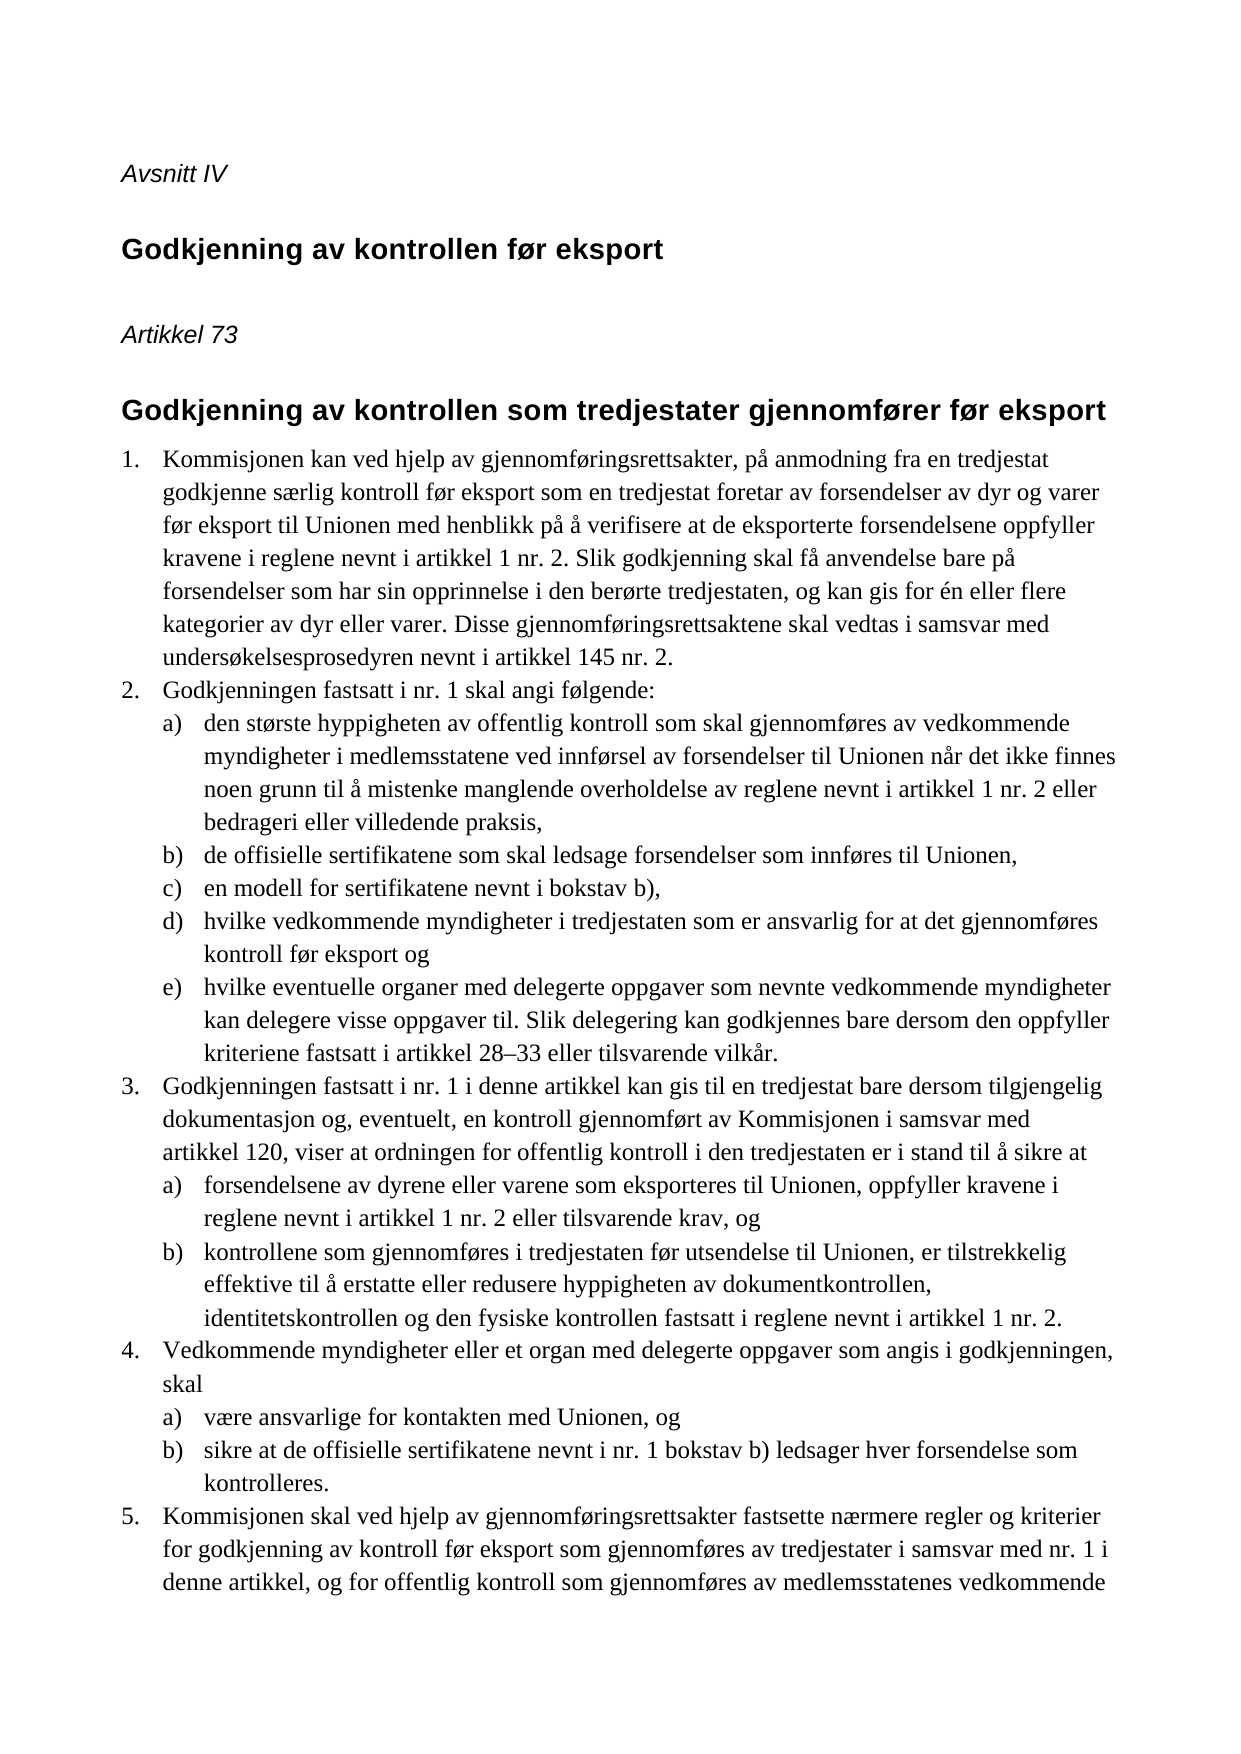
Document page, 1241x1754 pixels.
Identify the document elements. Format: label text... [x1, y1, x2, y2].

list a) forsendelsene av dyrene eller varene som eksporteres til Unionen, oppfyller kravene i reglene nevnt i artikkel 1 nr. 2 eller tilsvarende krav, og [162, 1171, 1119, 1232]
list a) være ansvarlige for kontakten med Unionen, og [162, 1402, 1119, 1430]
subtitle Godkjenning av kontrollen før eksport [121, 232, 1119, 266]
list b) de offisielle sertifikatene som skal ledsage forsendelser som innføres til Unionen, [162, 840, 1119, 869]
list e) hvilke eventuelle organer med delegerte oppgaver som nevnte vedkommende myndigheter kan delegere visse oppgaver til. Slik delegering kan godkjennes bare dersom den oppfyller kriteriene fastsatt i artikkel 28–33 eller tilsvarende vilkår. [162, 972, 1119, 1067]
list c) en modell for sertifikatene nevnt i bokstav b), [162, 873, 1119, 902]
subtitle Godkjenning av kontrollen som tredjestater gjennomfører før eksport [121, 393, 1119, 427]
list b) sikre at de offisielle sertifikatene nevnt i nr. 1 bokstav b) ledsager hver forsendelse som kontrolleres. [162, 1435, 1119, 1496]
list a) den største hyppigheten av offentlig kontroll som skal gjennomføres av vedkommende myndigheter i medlemsstatene ved innførsel av forsendelser til Unionen når det ikke finnes noen grunn til å mistenke manglende overholdelse av reglene nevnt i artikkel 1 nr. 2 eller bedrageri eller villedende praksis, [162, 708, 1119, 836]
list 1. Kommisjonen kan ved hjelp av gjennomføringsrettsakter, på anmodning fra en tredjestat godkjenne særlig kontroll før eksport som en tredjestat foretar av forsendelser av dyr og varer før eksport til Unionen med henblikk på å verifisere at de eksporterte forsendelsene oppfyller kravene i reglene nevnt i artikkel 1 nr. 2. Slik godkjenning skal få anvendelse bare på forsendelser som har sin opprinnelse i den berørte tredjestaten, og kan gis for én eller flere kategorier av dyr eller varer. Disse gjennomføringsrettsaktene skal vedtas i samsvar med undersøkelsesprosedyren nevnt i artikkel 145 nr. 2. [121, 444, 1119, 671]
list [121, 1501, 1119, 1596]
list d) hvilke vedkommende myndigheter i tredjestaten som er ansvarlig for at det gjennomføres kontroll før eksport og [162, 906, 1119, 968]
text Avsnitt IV [121, 159, 1119, 188]
text Artikkel 73 [121, 321, 1119, 349]
list 2. Godkjenningen fastsatt i nr. 1 skal angi følgende: [121, 675, 1119, 704]
list b) kontrollene som gjennomføres i tredjestaten før utsendelse til Unionen, er tilstrekkelig effektive til å erstatte eller redusere hyppigheten av dokumentkontrollen, identitetskontrollen og den fysiske kontrollen fastsatt i reglene nevnt i artikkel 1 nr. 2. [162, 1237, 1119, 1331]
list 3. Godkjenningen fastsatt i nr. 1 i denne artikkel kan gis til en tredjestat bare dersom tilgjengelig dokumentasjon og, eventuelt, en kontroll gjennomført av Kommisjonen i samsvar med artikkel 120, viser at ordningen for offentlig kontroll i den tredjestaten er i stand til å sikre at [121, 1071, 1119, 1166]
list 4. Vedkommende myndigheter eller et organ med delegerte oppgaver som angis i godkjenningen, skal [121, 1336, 1119, 1397]
